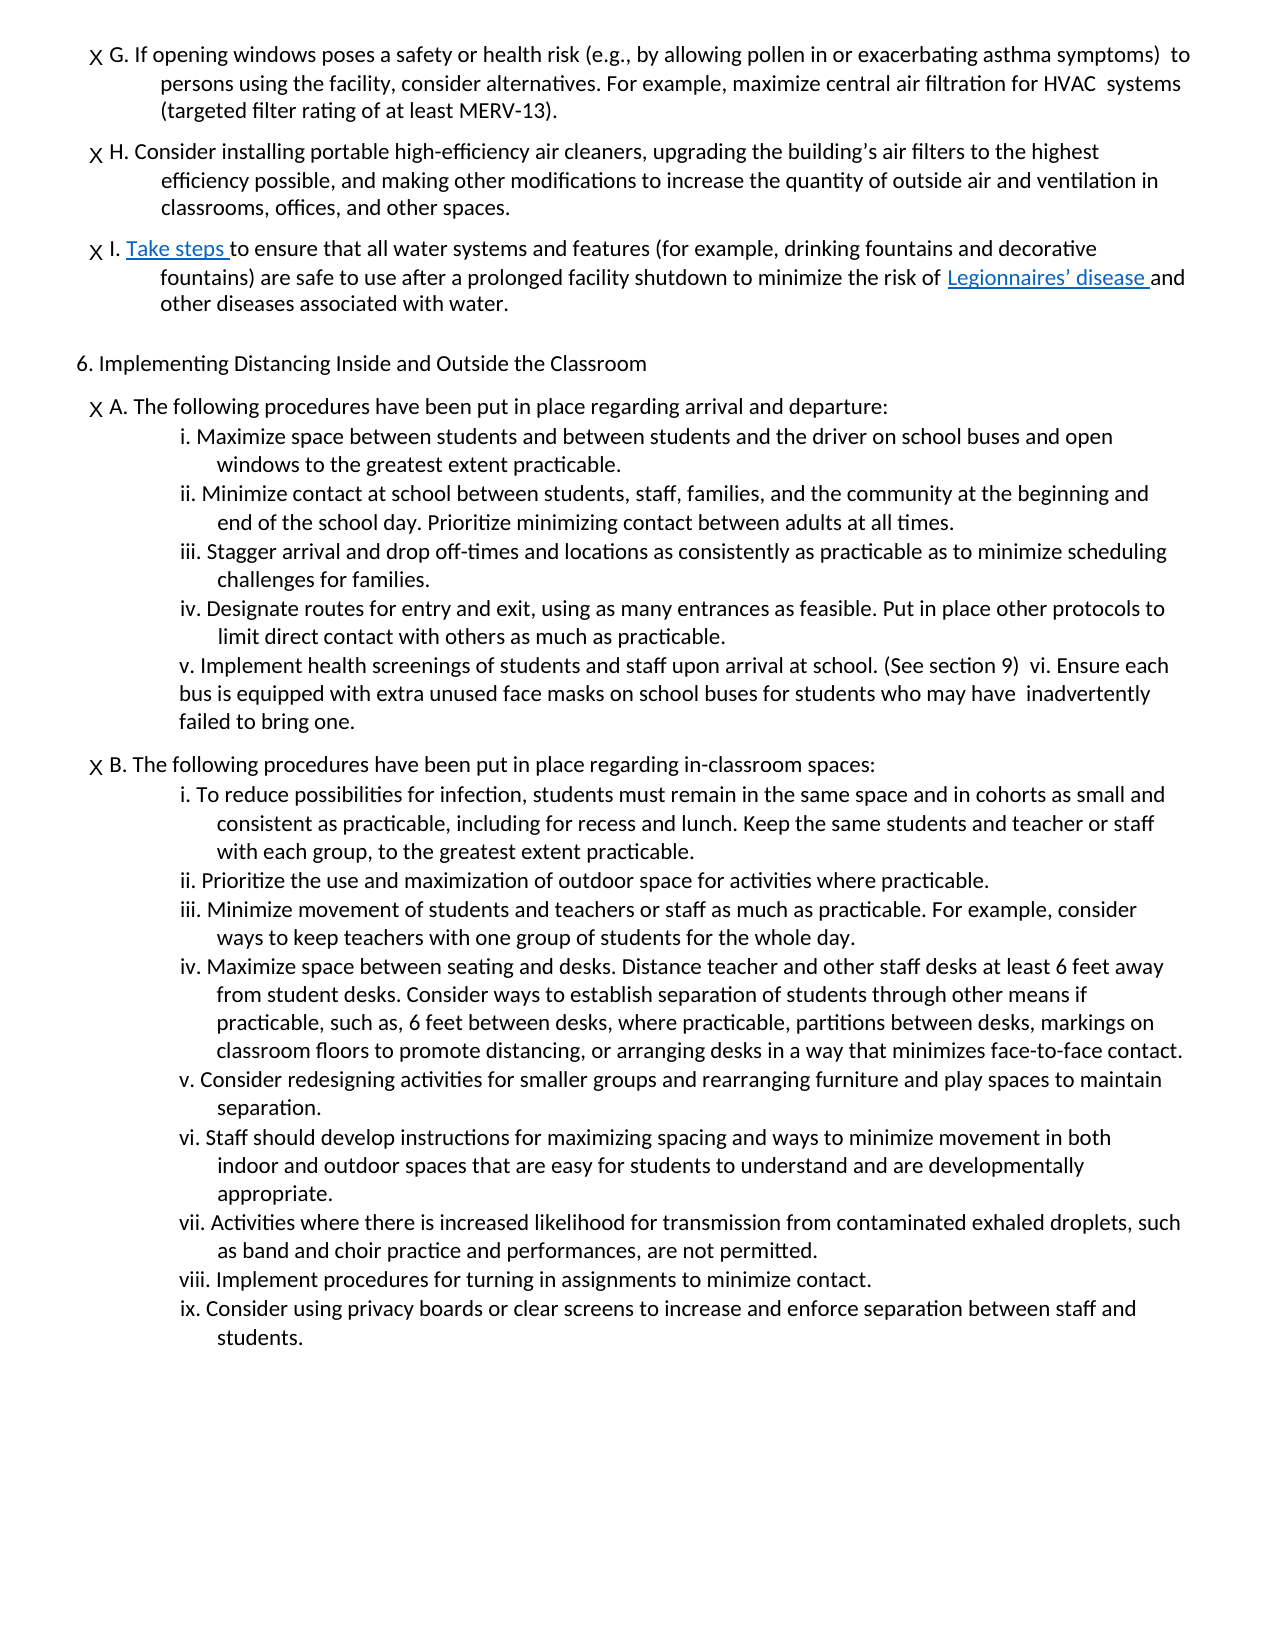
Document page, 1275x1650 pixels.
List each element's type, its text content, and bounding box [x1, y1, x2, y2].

text iv. Designate routes for entry and exit, using as many entrances as feasible. Put in place other protocols to limit direct contact with others as much as practicable. [180, 594, 1182, 650]
text X I. Take steps to ensure that all water systems and features (for example, drinking fountains and decorative fountains) are safe to use after a prolonged facility shutdown to minimize the risk of Legionnaires’ disease and other diseases associated with water. [89, 224, 1191, 317]
text ix. Consider using privacy boards or clear screens to increase and enforce separation between staff and students. [180, 1294, 1154, 1351]
text X G. If opening windows poses a safety or health risk (e.g., by allowing pollen in or exacerbating asthma symptoms) to persons using the facility, consider alternatives. For example, maximize central air filtration for HVAC systems (targeted filter rating of at least MERV-13). [89, 30, 1192, 124]
text iv. Maximize space between seating and desks. Distance teacher and other staff desks at least 6 feet away from student desks. Consider ways to establish separation of students through other means if practicable, such as, 6 feet between desks, where practicable, partitions between desks, markings on classroom floors to promote distancing, or arranging desks in a way that minimizes face-to-face contact. [180, 952, 1185, 1064]
text ii. Prioritize the use and maximization of outdoor space for activities where practicable. [180, 866, 1197, 894]
text i. Maximize space between students and between students and the driver on school buses and open windows to the greatest extent practicable. [180, 422, 1139, 478]
text 6. Implementing Distancing Inside and Outside the Classroom [76, 349, 1197, 377]
text iii. Minimize movement of students and teachers or staff as much as practicable. For example, consider ways to keep teachers with one group of students for the whole day. [180, 895, 1154, 951]
text v. Implement health screenings of students and staff upon arrival at school. (See section 9) vi. Ensure each bus is equipped with extra unused face masks on school buses for students who may have inadvertently failed to bring one. [179, 651, 1178, 735]
text X B. The following procedures have been put in place regarding in-classroom spaces: [88, 737, 1197, 780]
text X H. Consider installing portable high-efficiency air cleaners, upgrading the building’s air filters to the highest efficiency possible, and making other modifications to increase the quantity of outside air and ventilation in classrooms, offices, and other spaces. [88, 127, 1166, 221]
text X A. The following procedures have been put in place regarding arrival and departure: [88, 379, 1197, 422]
text vi. Staff should develop instructions for maximizing spacing and ways to minimize movement in both indoor and outdoor spaces that are easy for students to understand and are developmentally appropriate. [179, 1123, 1130, 1207]
text i. To reduce possibilities for infection, students must remain in the same space and in cohorts as small and consistent as practicable, including for recess and lunch. Keep the same students and teacher or staff with each group, to the greatest extent practicable. [180, 780, 1192, 865]
text v. Consider redesigning activities for smaller groups and rearranging furniture and play spaces to maintain separation. [179, 1065, 1185, 1122]
text viii. Implement procedures for turning in assignments to minimize contact. [179, 1265, 1197, 1293]
text ii. Minimize contact at school between students, staff, families, and the community at the beginning and end of the school day. Prioritize minimizing contact between adults at all times. [180, 479, 1171, 536]
text iii. Stagger arrival and drop off-times and locations as consistently as practicable as to minimize scheduling challenges for families. [180, 537, 1184, 593]
text vii. Activities where there is increased likelihood for transmission from contaminated exhaled droplets, such as band and choir practice and performances, are not permitted. [179, 1208, 1193, 1264]
